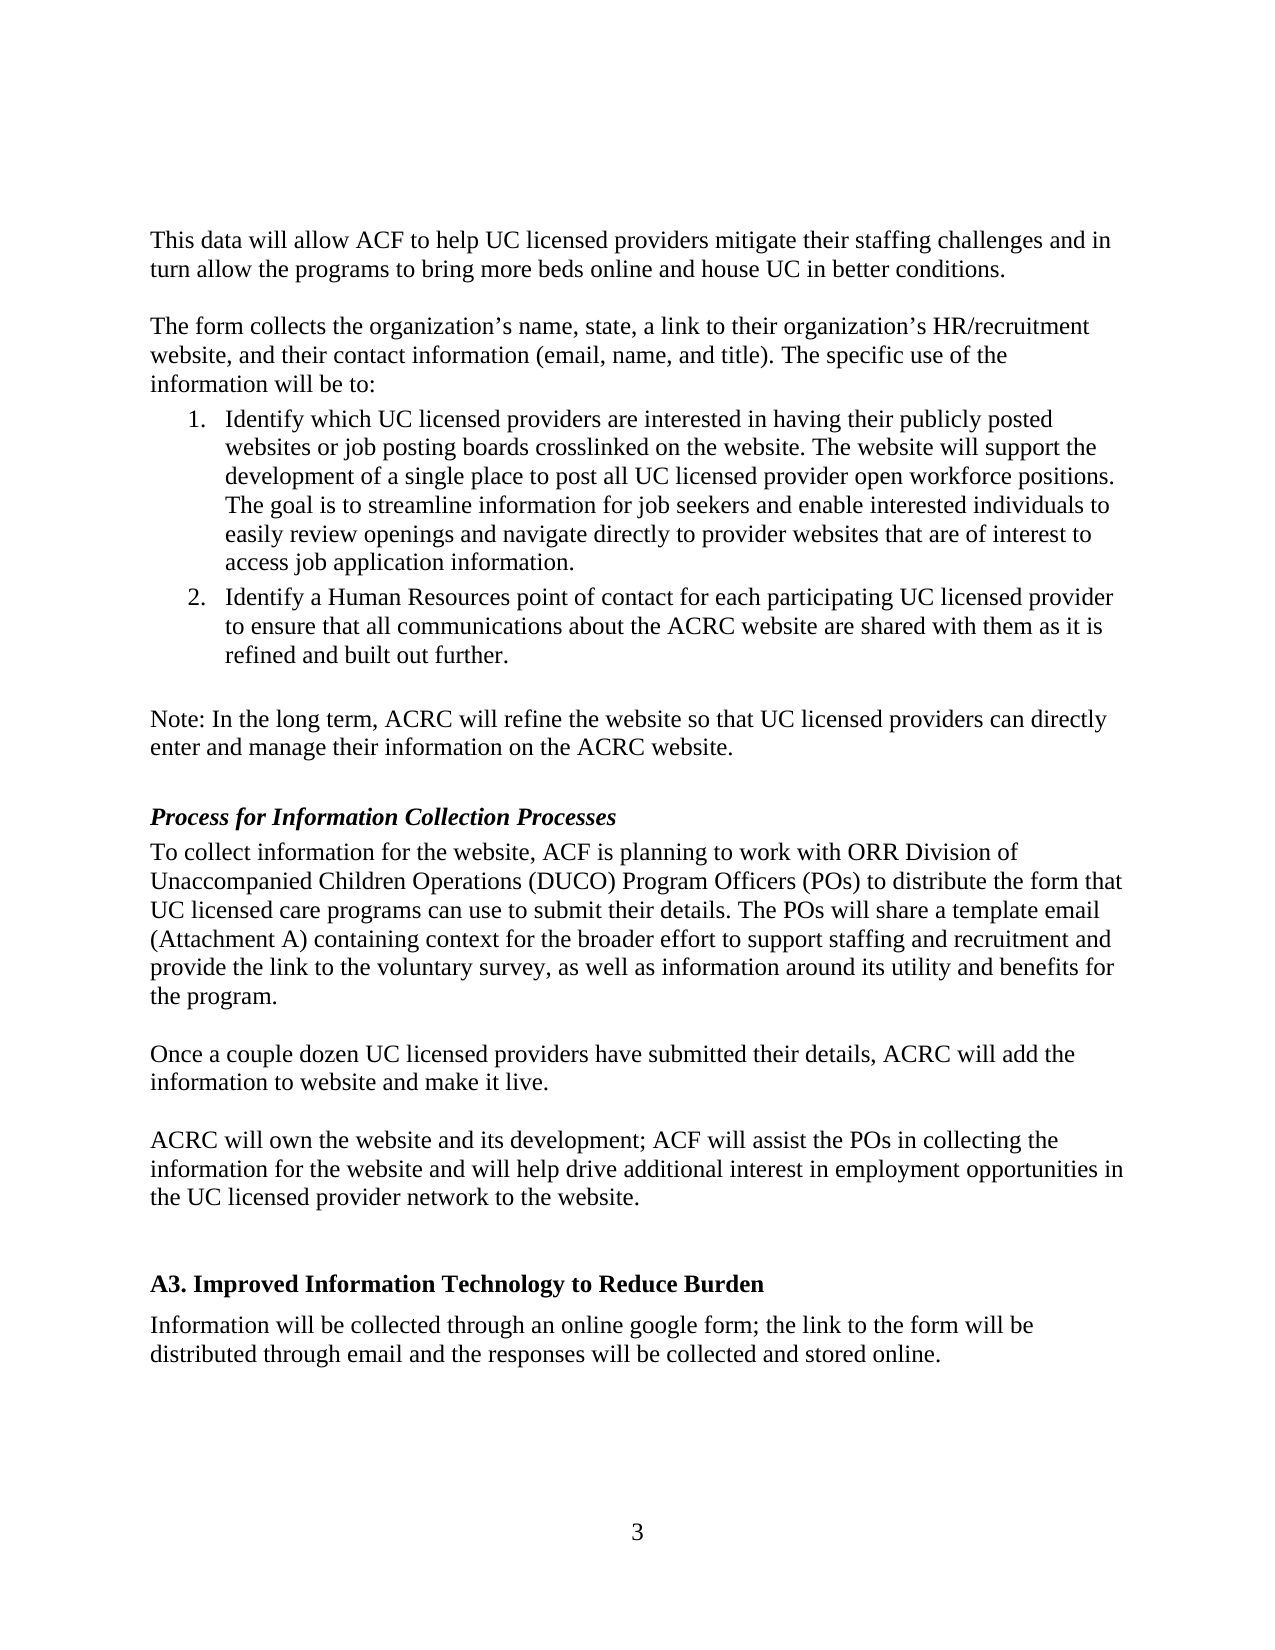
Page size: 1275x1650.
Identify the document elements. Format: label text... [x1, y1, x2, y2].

text Information will be collected through an online google form; the link to the form will be distributed through email and the responses will be collected and stored online. [150, 1310, 1125, 1367]
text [150, 225, 1125, 282]
text To collect information for the website, ACF is planning to work with ORR Division of Unaccompanied Children Operations (DUCO) Program Officers (POs) to distribute the form that UC licensed care programs can use to submit their details. The POs will share a template email (Attachment A) containing context for the broader effort to support staffing and recruitment and provide the link to the voluntary survey, as well as information around its utility and benefits for the program. [150, 837, 1125, 1010]
text Once a couple dozen UC licensed providers have submitted their details, ACRC will add the information to website and make it live. [150, 1039, 1125, 1096]
list Identify a Human Resources point of contact for each participating UC licensed provider to ensure that all communications about the ACRC website are shared with them as it is refined and built out further. [187, 582, 1125, 669]
list Identify which UC licensed providers are interested in having their publicly posted websites or job posting boards crosslinked on the website. The website will support the development of a single place to post all UC licensed provider open workforce positions. The goal is to streamline information for job seekers and enable interested individuals to easily review openings and navigate directly to provider websites that are of interest to access job application information. [187, 404, 1125, 576]
text The form collects the organization’s name, state, a link to their organization’s HR/recruitment website, and their contact information (email, name, and title). The specific use of the information will be to: [150, 311, 1125, 397]
text Process for Information Collection Processes [150, 802, 1125, 831]
text Note: In the long term, ACRC will refine the website so that UC licensed providers can directly enter and manage their information on the ACRC website. [150, 704, 1125, 761]
text A3. Improved Information Technology to Reduce Burden [150, 1269, 1125, 1297]
text ACRC will own the website and its development; ACF will assist the POs in collecting the information for the website and will help drive additional interest in employment opportunities in the UC licensed provider network to the website. [150, 1125, 1125, 1211]
